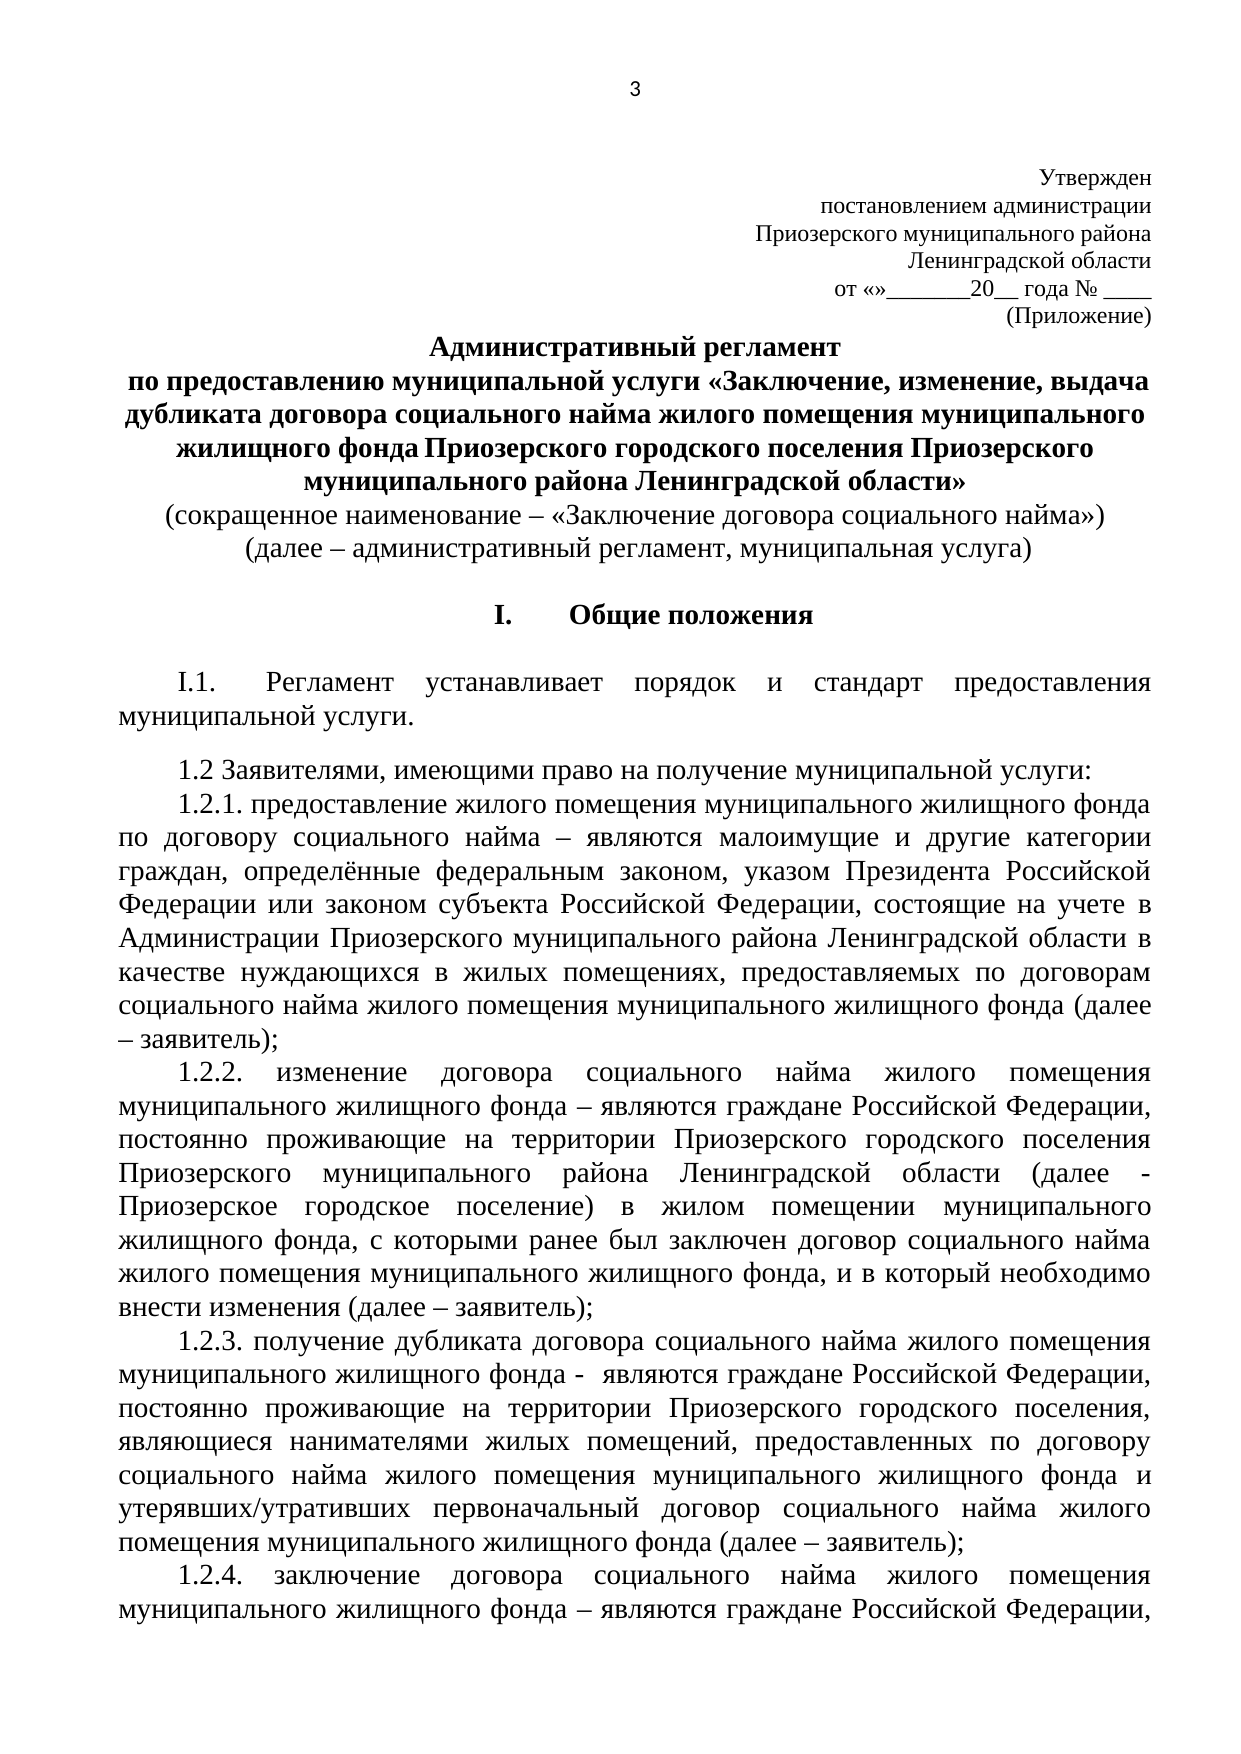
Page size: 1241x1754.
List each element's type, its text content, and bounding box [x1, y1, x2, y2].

text Утвержден [118, 163, 1152, 191]
text Приозерского муниципального района [118, 219, 1152, 246]
text 1.2.2. изменение договора социального найма жилого помещения муниципального жилищного фонда – являются граждане Российской Федерации, постоянно проживающие на территории Приозерского городского поселения Приозерского муниципального района Ленинградской области (далее - Приозерское городское поселение) в жилом помещении муниципального жилищного фонда, с которыми ранее был заключен договор социального найма жилого помещения муниципального жилищного фонда, и в который необходимо внести изменения (далее – заявитель); [118, 1054, 1152, 1323]
text 1.2.1. предоставление жилого помещения муниципального жилищного фонда по договору социального найма – являются малоимущие и другие категории граждан, определённые федеральным законом, указом Президента Российской Федерации или законом субъекта Российской Федерации, состоящие на учете в Администрации Приозерского муниципального района Ленинградской области в качестве нуждающихся в жилых помещениях, предоставляемых по договорам социального найма жилого помещения муниципального жилищного фонда (далее – заявитель); [118, 786, 1152, 1054]
list Общие положения [156, 597, 1152, 631]
text 1.2.3. получение дубликата договора социального найма жилого помещения муниципального жилищного фонда - являются граждане Российской Федерации, постоянно проживающие на территории Приозерского городского поселения, являющиеся нанимателями жилых помещений, предоставленных по договору социального найма жилого помещения муниципального жилищного фонда и утерявших/утративших первоначальный договор социального найма жилого помещения муниципального жилищного фонда (далее – заявитель); [118, 1323, 1152, 1557]
text Ленинградской области [118, 246, 1152, 274]
title по предоставлению муниципальной услуги «Заключение, изменение, выдача дубликата договора социального найма жилого помещения муниципального жилищного фонда Приозерского городского поселения Приозерского муниципального района Ленинградской области» [118, 363, 1152, 497]
title Административный регламент [118, 329, 1152, 363]
text (далее – административный регламент, муниципальная услуга) [118, 530, 1152, 564]
list Регламент устанавливает порядок и стандарт предоставления муниципальной услуги. [118, 664, 1152, 732]
text 1.2 Заявителями, имеющими право на получение муниципальной услуги: [118, 752, 1152, 786]
text (Приложение) [118, 301, 1152, 329]
text постановлением администрации [118, 191, 1152, 219]
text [118, 1557, 1152, 1624]
text от «»_______20__ года № ____ [118, 274, 1152, 301]
title (сокращенное наименование – «Заключение договора социального найма») [118, 497, 1152, 530]
